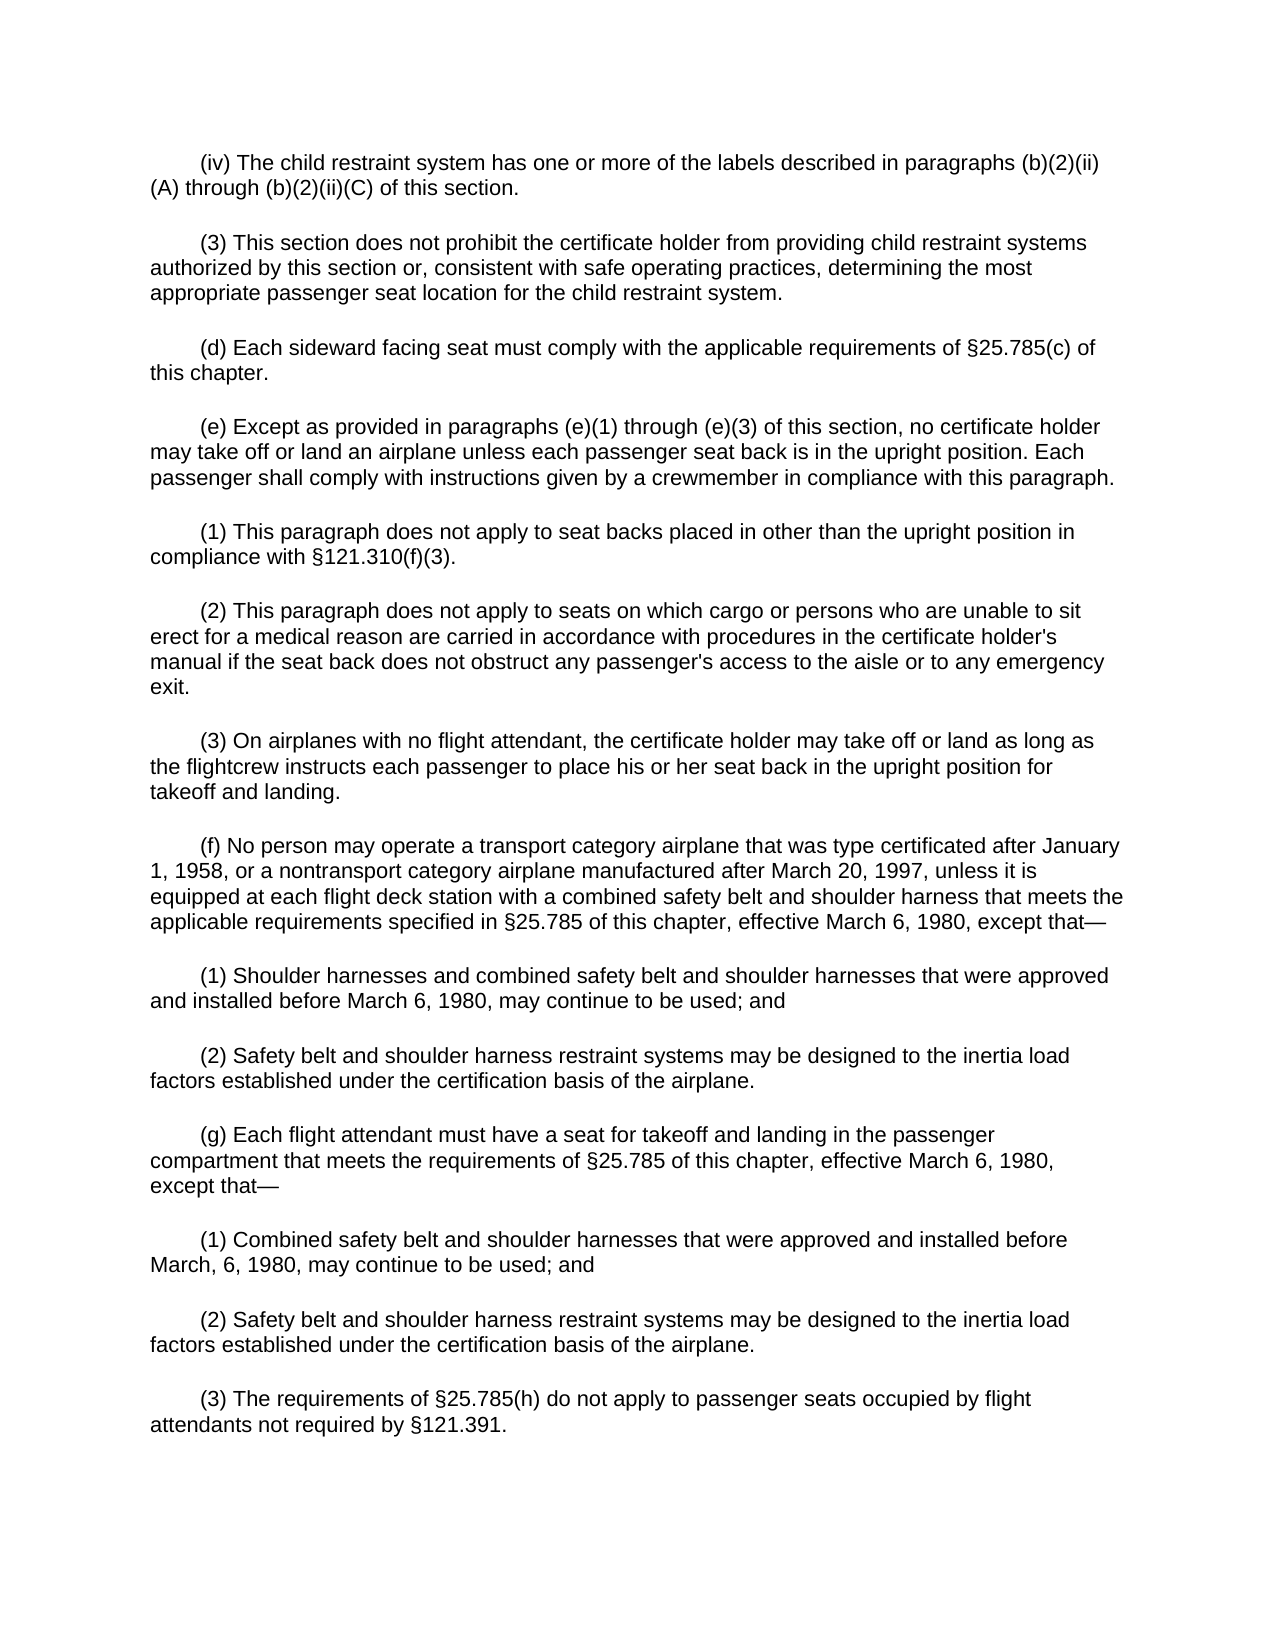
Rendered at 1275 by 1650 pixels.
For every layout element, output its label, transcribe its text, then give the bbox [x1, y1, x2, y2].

text (1) This paragraph does not apply to seat backs placed in other than the upright position in compliance with §121.310(f)(3). [150, 519, 1125, 569]
text (1) Combined safety belt and shoulder harnesses that were approved and installed before March, 6, 1980, may continue to be used; and [150, 1227, 1125, 1277]
text (3) The requirements of §25.785(h) do not apply to passenger seats occupied by flight attendants not required by §121.391. [150, 1386, 1125, 1437]
text (1) Shoulder harnesses and combined safety belt and shoulder harnesses that were approved and installed before March 6, 1980, may continue to be used; and [150, 963, 1125, 1013]
text (d) Each sideward facing seat must comply with the applicable requirements of §25.785(c) of this chapter. [150, 334, 1125, 385]
text (3) This section does not prohibit the certificate holder from providing child restraint systems authorized by this section or, consistent with safe operating practices, determining the most appropriate passenger seat location for the child restraint system. [150, 229, 1125, 305]
text (g) Each flight attendant must have a seat for takeoff and landing in the passenger compartment that meets the requirements of §25.785 of this chapter, effective March 6, 1980, except that— [150, 1122, 1125, 1198]
text (2) This paragraph does not apply to seats on which cargo or persons who are unable to sit erect for a medical reason are carried in accordance with procedures in the certificate holder's manual if the seat back does not obstruct any passenger's access to the aisle or to any emergency exit. [150, 598, 1125, 699]
text (e) Except as provided in paragraphs (e)(1) through (e)(3) of this section, no certificate holder may take off or land an airplane unless each passenger seat back is in the upright position. Each passenger shall comply with instructions given by a crewmember in compliance with this paragraph. [150, 414, 1125, 489]
text (2) Safety belt and shoulder harness restraint systems may be designed to the inertia load factors established under the certification basis of the airplane. [150, 1307, 1125, 1357]
text (f) No person may operate a transport category airplane that was type certificated after January 1, 1958, or a nontransport category airplane manufactured after March 20, 1997, unless it is equipped at each flight deck station with a combined safety belt and shoulder harness that meets the applicable requirements specified in §25.785 of this chapter, effective March 6, 1980, except that— [150, 833, 1125, 934]
text (3) On airplanes with no flight attendant, the certificate holder may take off or land as long as the flightcrew instructs each passenger to place his or her seat back in the upright position for takeoff and landing. [150, 728, 1125, 804]
text (iv) The child restraint system has one or more of the labels described in paragraphs (b)(2)(ii)(A) through (b)(2)(ii)(C) of this section. [150, 150, 1125, 200]
text (2) Safety belt and shoulder harness restraint systems may be designed to the inertia load factors established under the certification basis of the airplane. [150, 1043, 1125, 1093]
